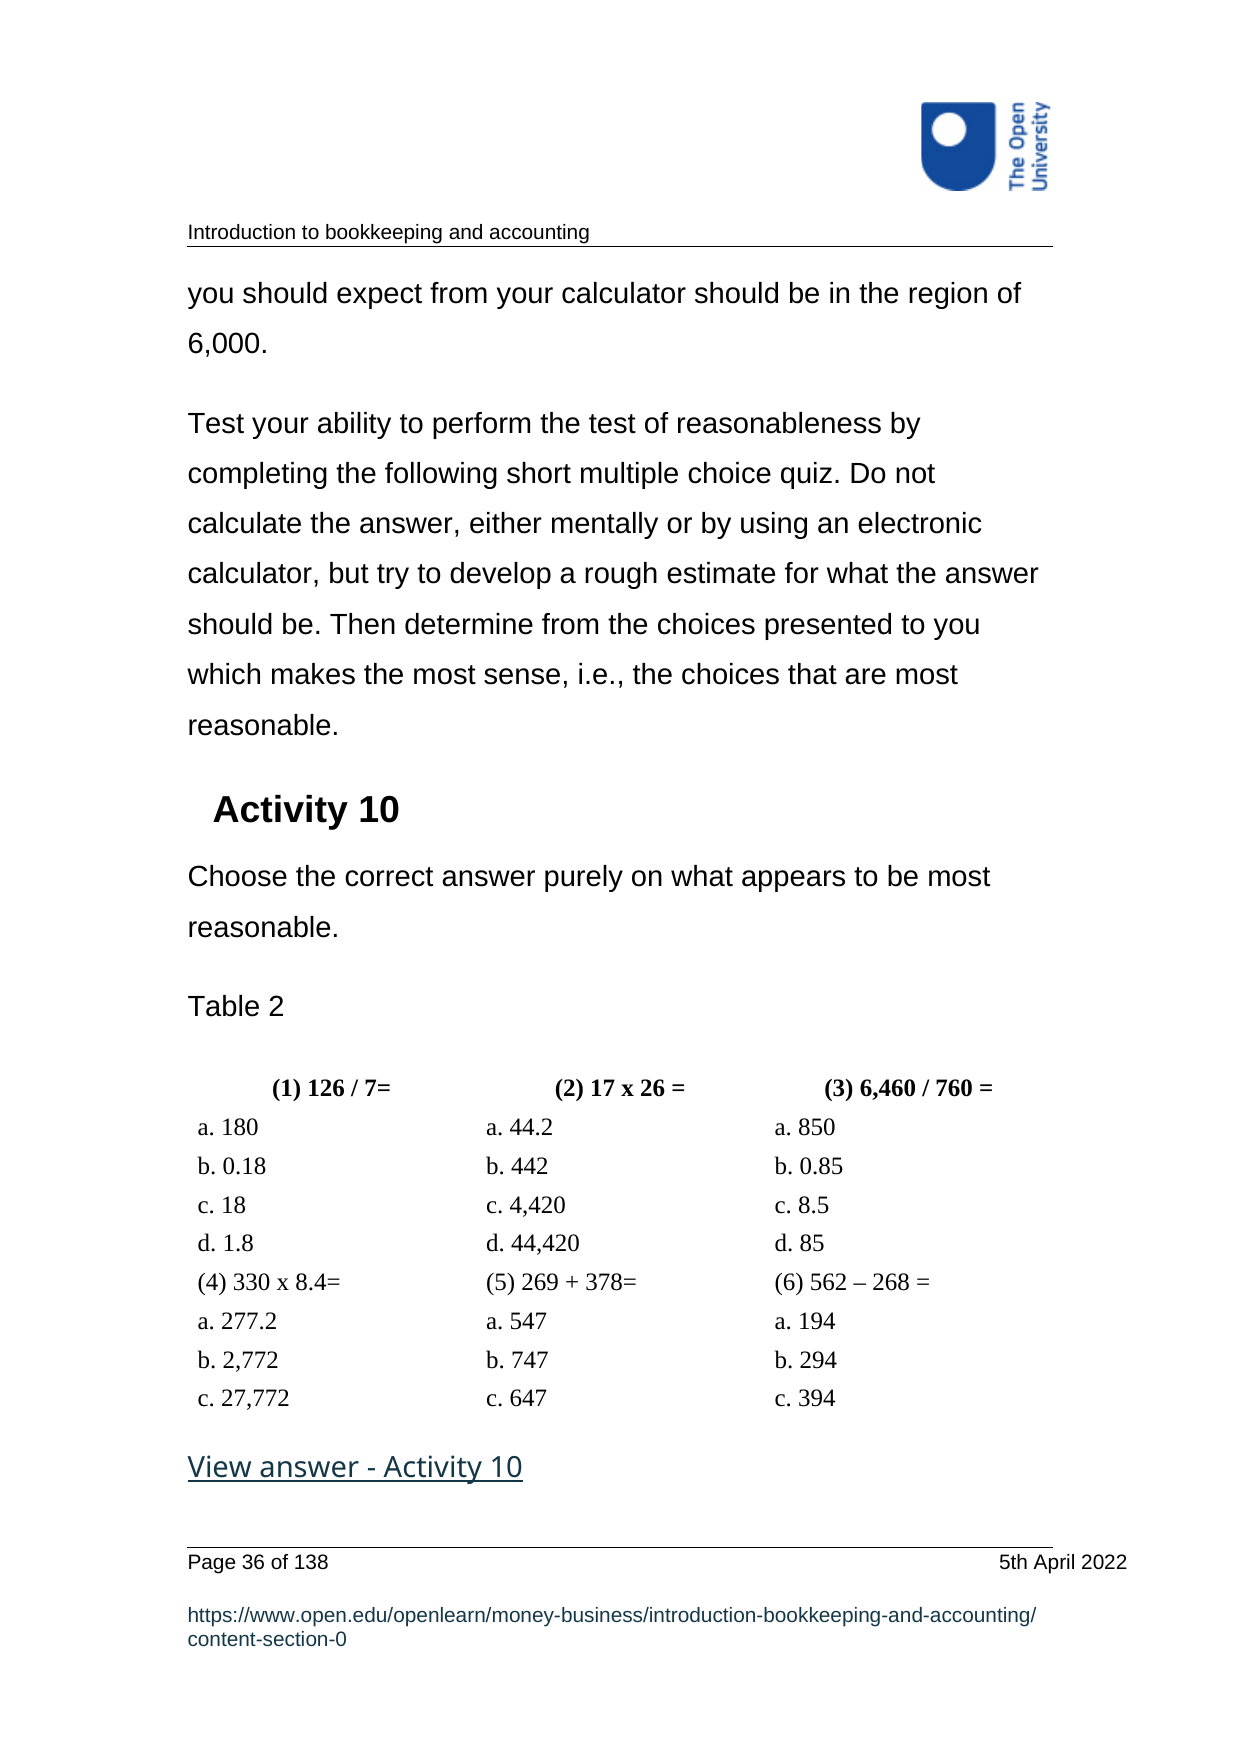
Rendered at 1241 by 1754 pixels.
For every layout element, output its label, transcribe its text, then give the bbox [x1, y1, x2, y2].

table_cell a. 547 [476, 1301, 764, 1340]
table_cell (5) 269 + 378= [476, 1262, 764, 1301]
table_cell c. 18 [187, 1185, 476, 1223]
table_cell d. 44,420 [476, 1224, 764, 1262]
table_cell c. 4,420 [476, 1185, 764, 1223]
table_cell a. 277.2 [187, 1301, 476, 1340]
table_cell d. 85 [764, 1224, 1053, 1262]
table_cell a. 44.2 [476, 1107, 764, 1146]
table_cell a. 180 [187, 1107, 476, 1146]
table_cell b. 442 [476, 1146, 764, 1185]
table_cell c. 394 [764, 1379, 1053, 1417]
table_cell b. 0.18 [187, 1146, 476, 1185]
table_cell b. 294 [764, 1340, 1053, 1378]
table_cell a. 850 [764, 1107, 1053, 1146]
table_header (2) 17 x 26 = [476, 1069, 764, 1107]
table_cell c. 8.5 [764, 1185, 1053, 1223]
table_header (1) 126 / 7= [187, 1069, 476, 1107]
table_cell b. 747 [476, 1340, 764, 1378]
picture [921, 102, 1052, 191]
text Table 2 [187, 989, 1053, 1023]
table_cell (4) 330 x 8.4= [187, 1262, 476, 1301]
table_cell (6) 562 – 268 = [764, 1262, 1053, 1301]
table_cell c. 27,772 [187, 1379, 476, 1417]
table_cell a. 194 [764, 1301, 1053, 1340]
text View answer - Activity 10 [187, 1446, 1053, 1486]
table_cell b. 0.85 [764, 1146, 1053, 1185]
text Test your ability to perform the test of reasonableness by completing the following short multiple choice quiz. Do not calculate the answer, either mentally or by using an electronic calculator, but try to develop a rough estimate for what the answer should be. Then determine from the choices presented to you which makes the most sense, i.e., the choices that are most reasonable. [187, 406, 1053, 741]
text Activity 10 [212, 787, 1028, 830]
table_cell b. 2,772 [187, 1340, 476, 1378]
table_header (3) 6,460 / 760 = [764, 1069, 1053, 1107]
table_cell d. 1.8 [187, 1224, 476, 1262]
text Choose the correct answer purely on what appears to be most reasonable. [187, 859, 1053, 943]
table_cell c. 647 [476, 1379, 764, 1417]
